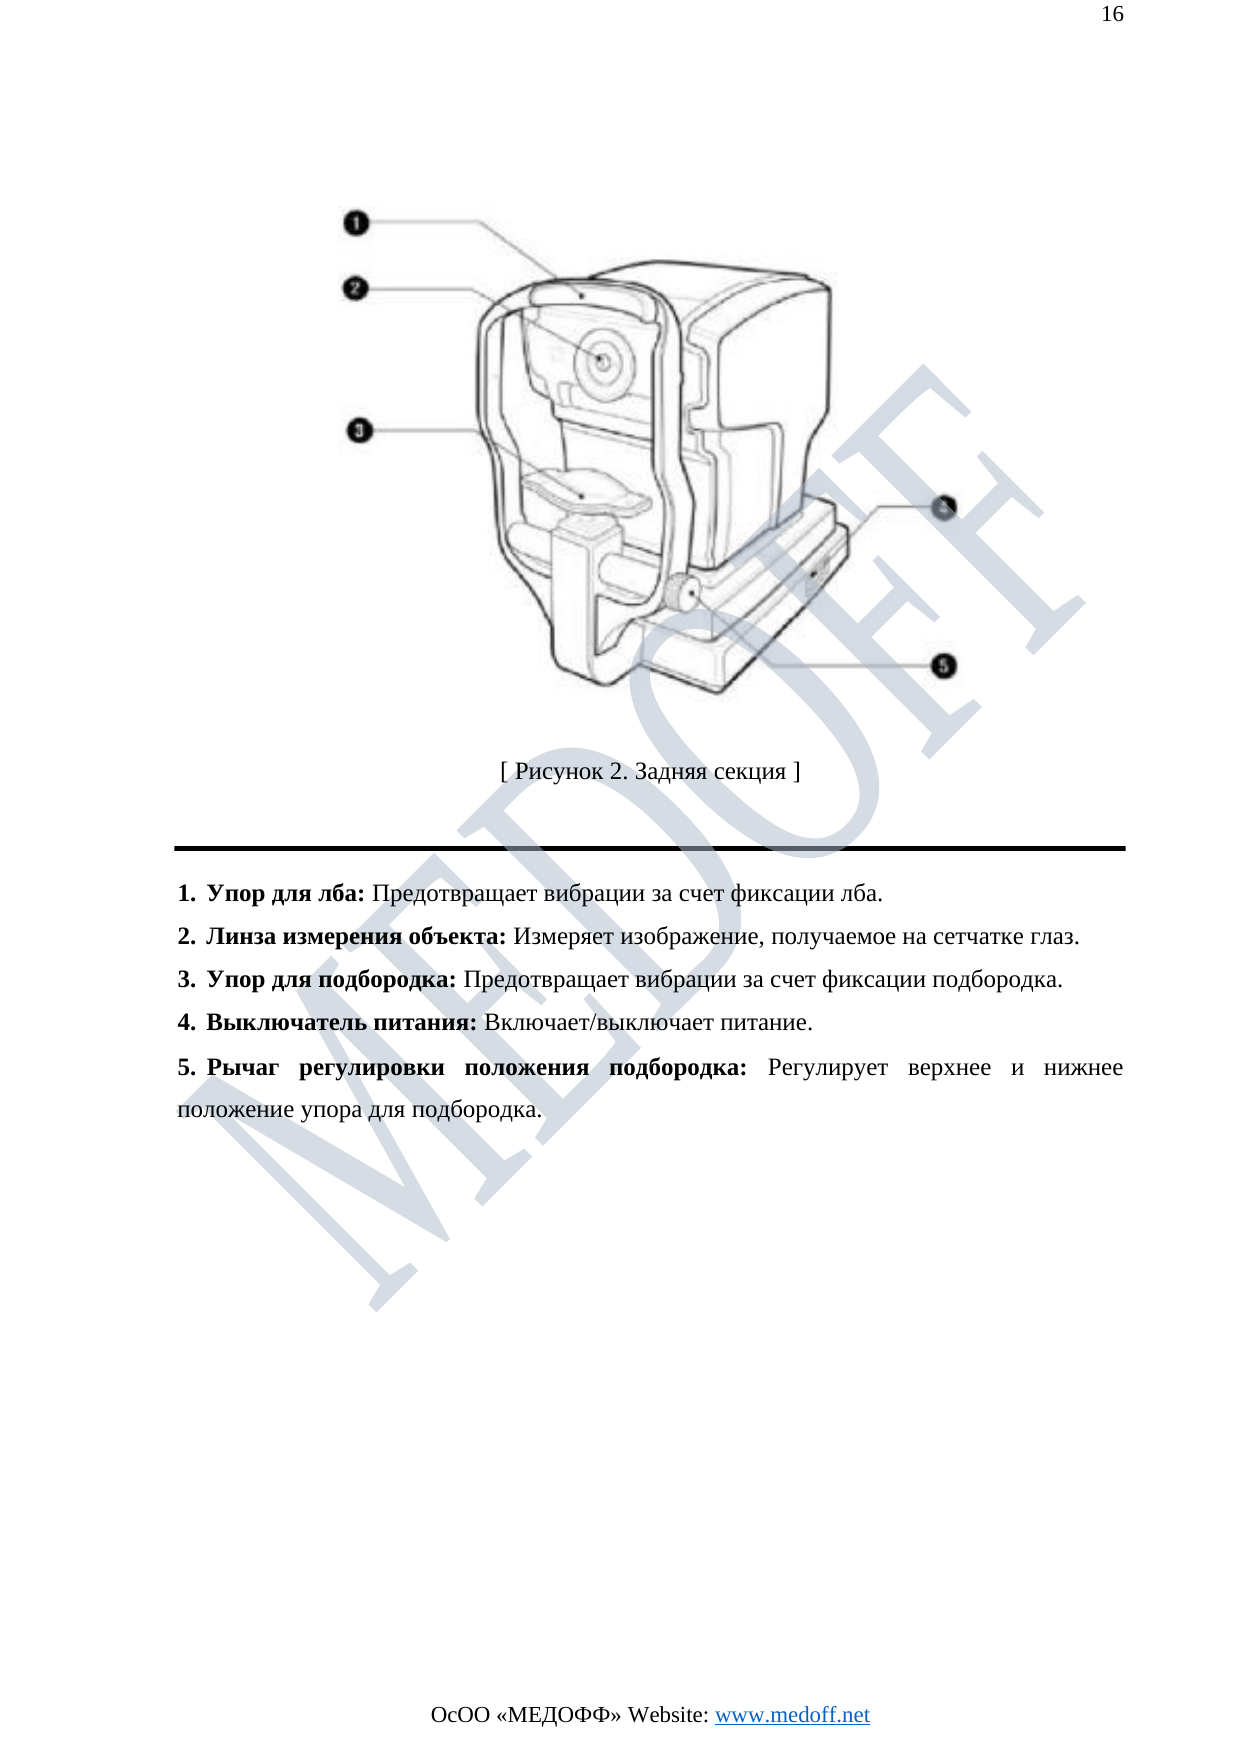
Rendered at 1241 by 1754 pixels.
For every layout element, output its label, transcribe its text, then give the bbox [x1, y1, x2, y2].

list Линза измерения объекта: Измеряет изображение, получаемое на сетчатке глаз. [177, 921, 1123, 950]
list Упор для лба: Предотвращает вибрации за счет фиксации лба. [177, 878, 1123, 907]
picture [650, 629, 803, 702]
picture [174, 846, 507, 851]
picture [713, 846, 771, 851]
picture [338, 206, 964, 702]
picture [879, 389, 964, 518]
list Выключатель питания: Включает/выключает питание. [177, 1007, 1123, 1036]
list Рычаг регулировки положения подбородка: Регулирует верхнее и нижнее положение упора для подбородка. [177, 1052, 1123, 1122]
picture [540, 846, 681, 851]
list Упор для подбородка: Предотвращает вибрации за счет фиксации подбородка. [177, 964, 1123, 993]
text [ Рисунок 2. Задняя секция ] [500, 756, 1123, 785]
picture [841, 846, 1126, 851]
